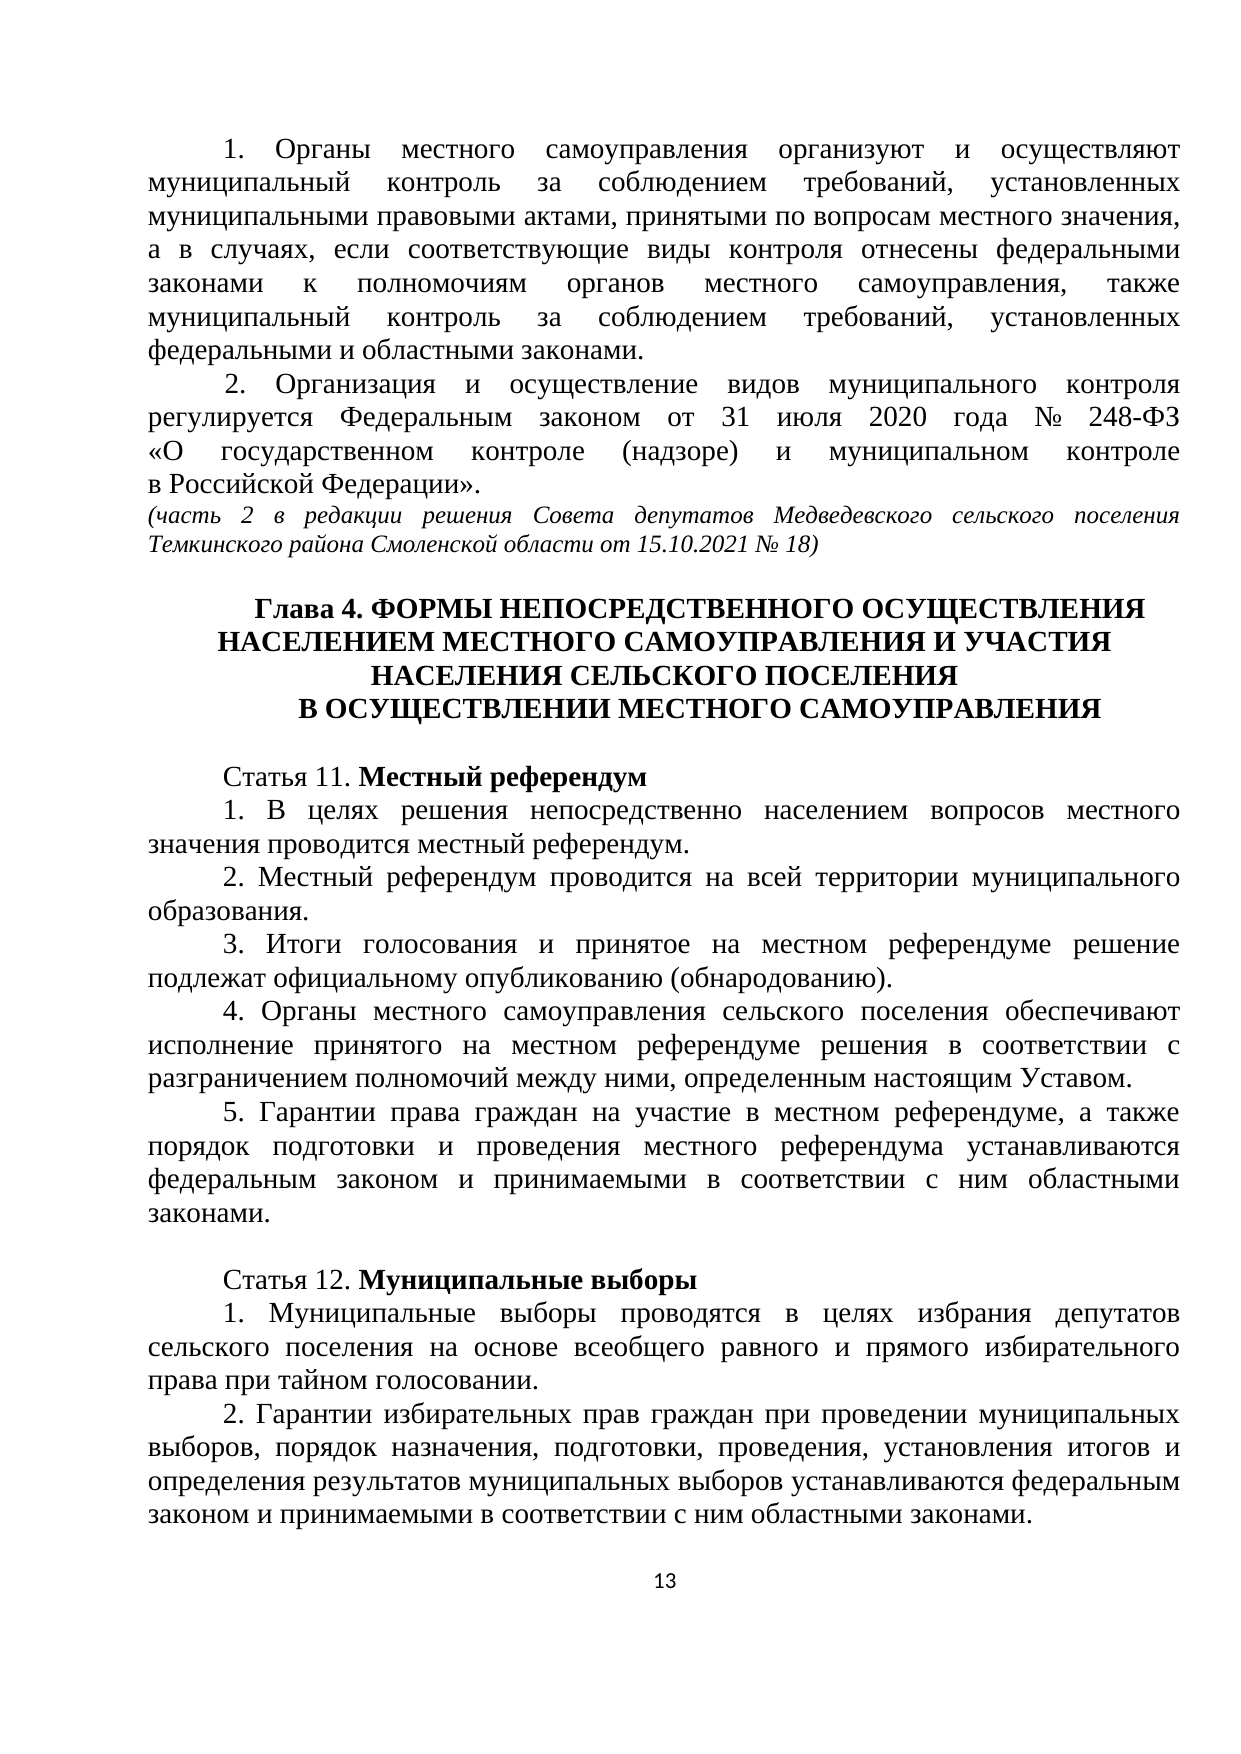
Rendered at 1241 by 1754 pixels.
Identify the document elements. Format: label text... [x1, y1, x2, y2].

text В ОСУЩЕСТВЛЕНИИ МЕСТНОГО САМОУПРАВЛЕНИЯ [148, 692, 1181, 725]
text 3. Итоги голосования и принятое на местном референдуме решение подлежат официальному опубликованию (обнародованию). [148, 926, 1181, 993]
text 1. В целях решения непосредственно населением вопросов местного значения проводится местный референдум. [148, 792, 1181, 859]
text 5. Гарантии права граждан на участие в местном референдуме, а также порядок подготовки и проведения местного референдума устанавливаются федеральным законом и принимаемыми в соответствии с ним областными законами. [148, 1094, 1181, 1228]
text 1. Органы местного самоуправления организуют и осуществляют муниципальный контроль за соблюдением требований, установленных муниципальными правовыми актами, принятыми по вопросам местного значения, а в случаях, если соответствующие виды контроля отнесены федеральными законами к полномочиям органов местного самоуправления, также муниципальный контроль за соблюдением требований, установленных федеральными и областными законами. [148, 131, 1181, 366]
text 1. Муниципальные выборы проводятся в целях избрания депутатов сельского поселения на основе всеобщего равного и прямого избирательного права при тайном голосовании. [148, 1295, 1181, 1396]
text 2. Организация и осуществление видов муниципального контроля регулируется Федеральным законом от 31 июля 2020 года № 248-ФЗ «О государственном контроле (надзоре) и муниципальном контроле в Российской Федерации». [148, 366, 1181, 500]
text 2. Гарантии избирательных прав граждан при проведении муниципальных выборов, порядок назначения, подготовки, проведения, установления итогов и определения результатов муниципальных выборов устанавливаются федеральным законом и принимаемыми в соответствии с ним областными законами. [148, 1396, 1181, 1530]
text Глава 4. ФОРМЫ НЕПОСРЕДСТВЕННОГО ОСУЩЕСТВЛЕНИЯ НАСЕЛЕНИЕМ МЕСТНОГО САМОУПРАВЛЕНИЯ И УЧАСТИЯ НАСЕЛЕНИЯ СЕЛЬСКОГО ПОСЕЛЕНИЯ [148, 591, 1181, 692]
text Статья 11. Местный референдум [148, 759, 1181, 792]
text 4. Органы местного самоуправления сельского поселения обеспечивают исполнение принятого на местном референдуме решения в соответствии с разграничением полномочий между ними, определенным настоящим Уставом. [148, 993, 1181, 1094]
text 2. Местный референдум проводится на всей территории муниципального образования. [148, 859, 1181, 926]
text (часть 2 в редакции решения Совета депутатов Медведевского сельского поселения Темкинского района Смоленской области от 15.10.2021 № 18) [148, 500, 1181, 557]
text Статья 12. Муниципальные выборы [148, 1262, 1181, 1295]
